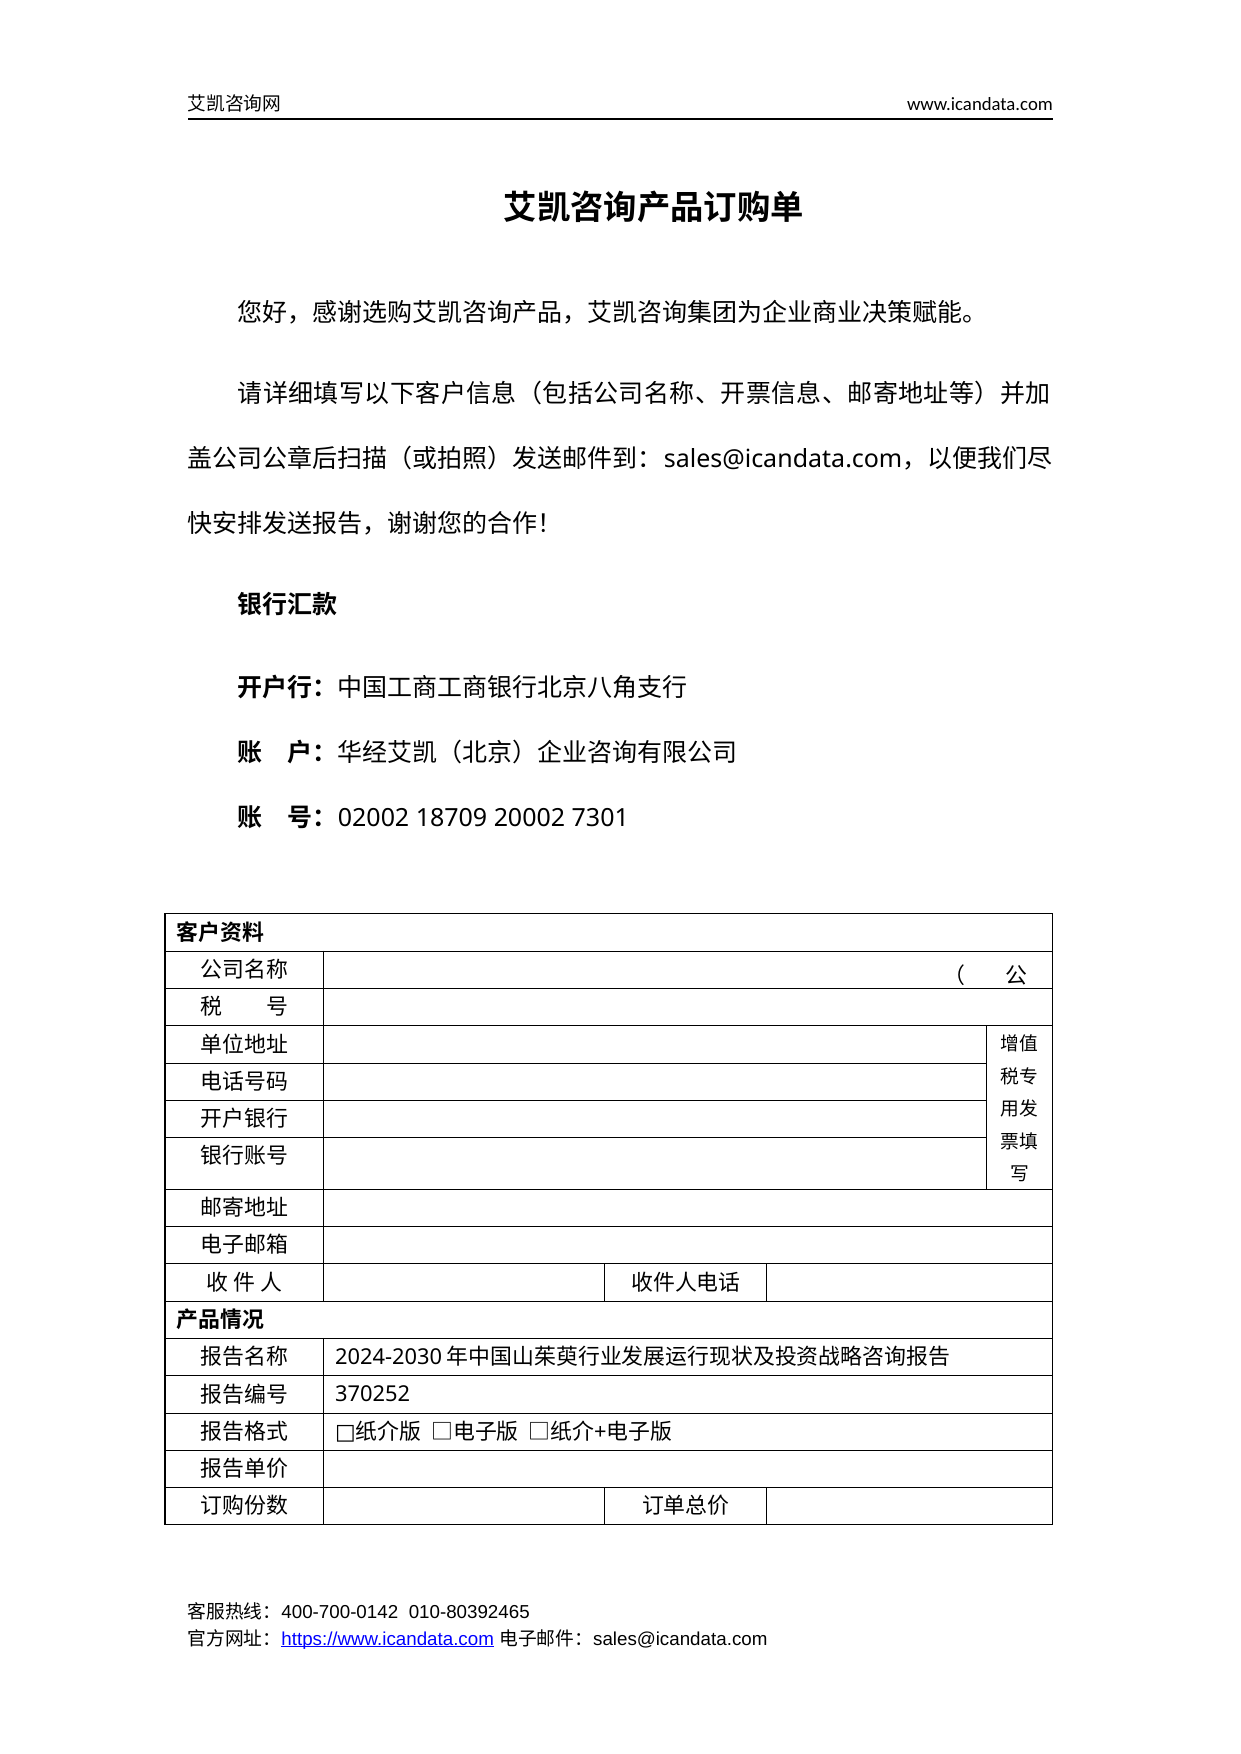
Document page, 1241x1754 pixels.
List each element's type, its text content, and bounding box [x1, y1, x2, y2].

table_cell 产品情况 [166, 1302, 1052, 1338]
table_cell [324, 1451, 1052, 1487]
table_cell 收 件 人 [166, 1264, 323, 1301]
table_cell 电话号码 [166, 1064, 323, 1100]
table_cell □纸介版 □电子版 □纸介+电子版 [324, 1414, 1052, 1450]
table_cell [324, 1264, 604, 1301]
table_cell [324, 1227, 1052, 1263]
table_cell 公司名称 [166, 952, 323, 988]
table_cell 收件人电话 [605, 1264, 766, 1301]
table_cell 增值税专用发票填写 [987, 1026, 1052, 1189]
table_cell 单位地址 [166, 1026, 323, 1062]
text 账 号：02002 18709 20002 7301 [187, 783, 1053, 848]
table_cell [324, 952, 1052, 988]
table_cell 开户银行 [166, 1101, 323, 1137]
text 账 户：华经艾凯（北京）企业咨询有限公司 [187, 718, 1053, 783]
table_cell [324, 1026, 986, 1062]
table_cell [767, 1488, 1052, 1524]
table_cell 税 号 [166, 989, 323, 1025]
table_cell [324, 1101, 986, 1137]
table_cell 370252 [324, 1376, 1052, 1412]
table_header 客户资料 [166, 914, 1052, 951]
table_cell 电子邮箱 [166, 1227, 323, 1263]
table_cell [324, 1064, 986, 1100]
table_cell 报告单价 [166, 1451, 323, 1487]
text 银行汇款 [187, 570, 1053, 635]
text 开户行：中国工商工商银行北京八角支行 [187, 653, 1053, 718]
table_cell [767, 1264, 1052, 1301]
text 艾凯咨询产品订购单 [187, 172, 1053, 237]
table_cell [324, 1190, 1052, 1226]
table_cell 邮寄地址 [166, 1190, 323, 1226]
table_cell 订购份数 [166, 1488, 323, 1524]
table_cell 报告名称 [166, 1339, 323, 1375]
table_cell [324, 989, 1052, 1025]
text 您好，感谢选购艾凯咨询产品，艾凯咨询集团为企业商业决策赋能。 [187, 278, 1053, 343]
table_cell 2024-2030年中国山茱萸行业发展运行现状及投资战略咨询报告 [324, 1339, 1052, 1375]
table_cell 报告格式 [166, 1414, 323, 1450]
table_cell [324, 1138, 986, 1189]
table_cell 订单总价 [605, 1488, 766, 1524]
table_cell 报告编号 [166, 1376, 323, 1412]
table_cell [324, 1488, 604, 1524]
table_cell 银行账号 [166, 1138, 323, 1189]
text 请详细填写以下客户信息（包括公司名称、开票信息、邮寄地址等）并加盖公司公章后扫描（或拍照）发送邮件到：sales@icandata.com，以便我们尽快安排发送报告，谢谢您的合作！ [187, 359, 1053, 554]
